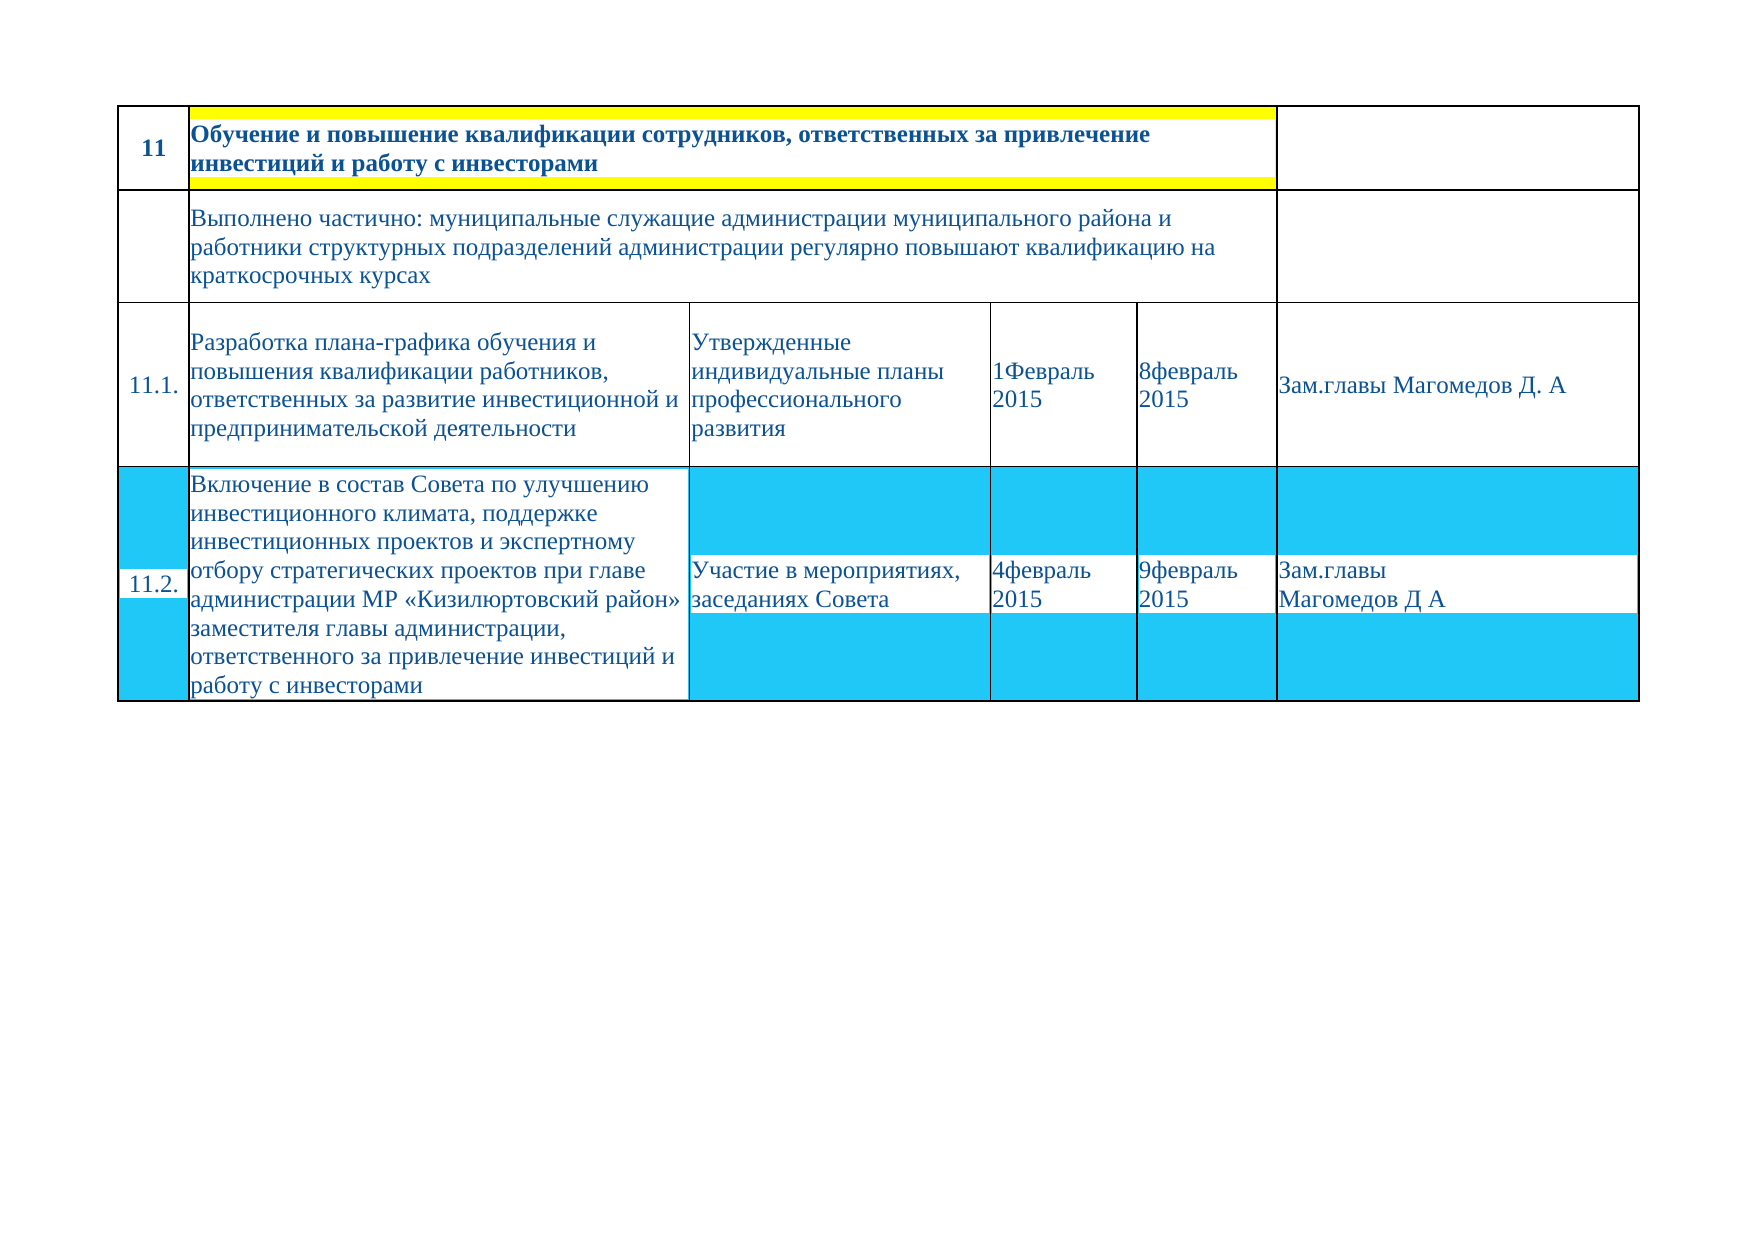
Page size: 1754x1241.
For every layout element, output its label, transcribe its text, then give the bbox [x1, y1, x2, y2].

table_cell Утвержденные индивидуальные планы профессионального развития [690, 303, 990, 466]
table_cell Выполнено частично: муниципальные служащие администрации муниципального района и работники структурных подразделений администрации регулярно повышают квалификацию на краткосрочных курсах [190, 191, 1276, 302]
table_cell 9февраль 2015 [1138, 467, 1276, 700]
table_cell 11 [119, 107, 188, 189]
table_cell Зам.главы Магомедов Д. А [1278, 303, 1638, 466]
table_cell [119, 191, 188, 302]
table_cell 1Февраль 2015 [991, 303, 1136, 466]
table_cell Обучение и повышение квалификации сотрудников, ответственных за привлечение инвестиций и работу с инвесторами [190, 107, 1276, 189]
table_cell 11.1. [119, 303, 188, 466]
table_cell Участие в мероприятиях, заседаниях Совета [690, 467, 990, 700]
table_cell Разработка плана-графика обучения и повышения квалификации работников, ответственных за развитие инвестиционной и предпринимательской деятельности [190, 303, 689, 466]
table_cell Зам.главы Магомедов Д А [1278, 467, 1638, 700]
table_cell [1278, 107, 1638, 189]
table_cell [1278, 191, 1638, 302]
table_cell 4февраль 2015 [991, 467, 1136, 700]
table_cell 11.2. [119, 467, 188, 700]
table_cell 8февраль 2015 [1138, 303, 1276, 466]
